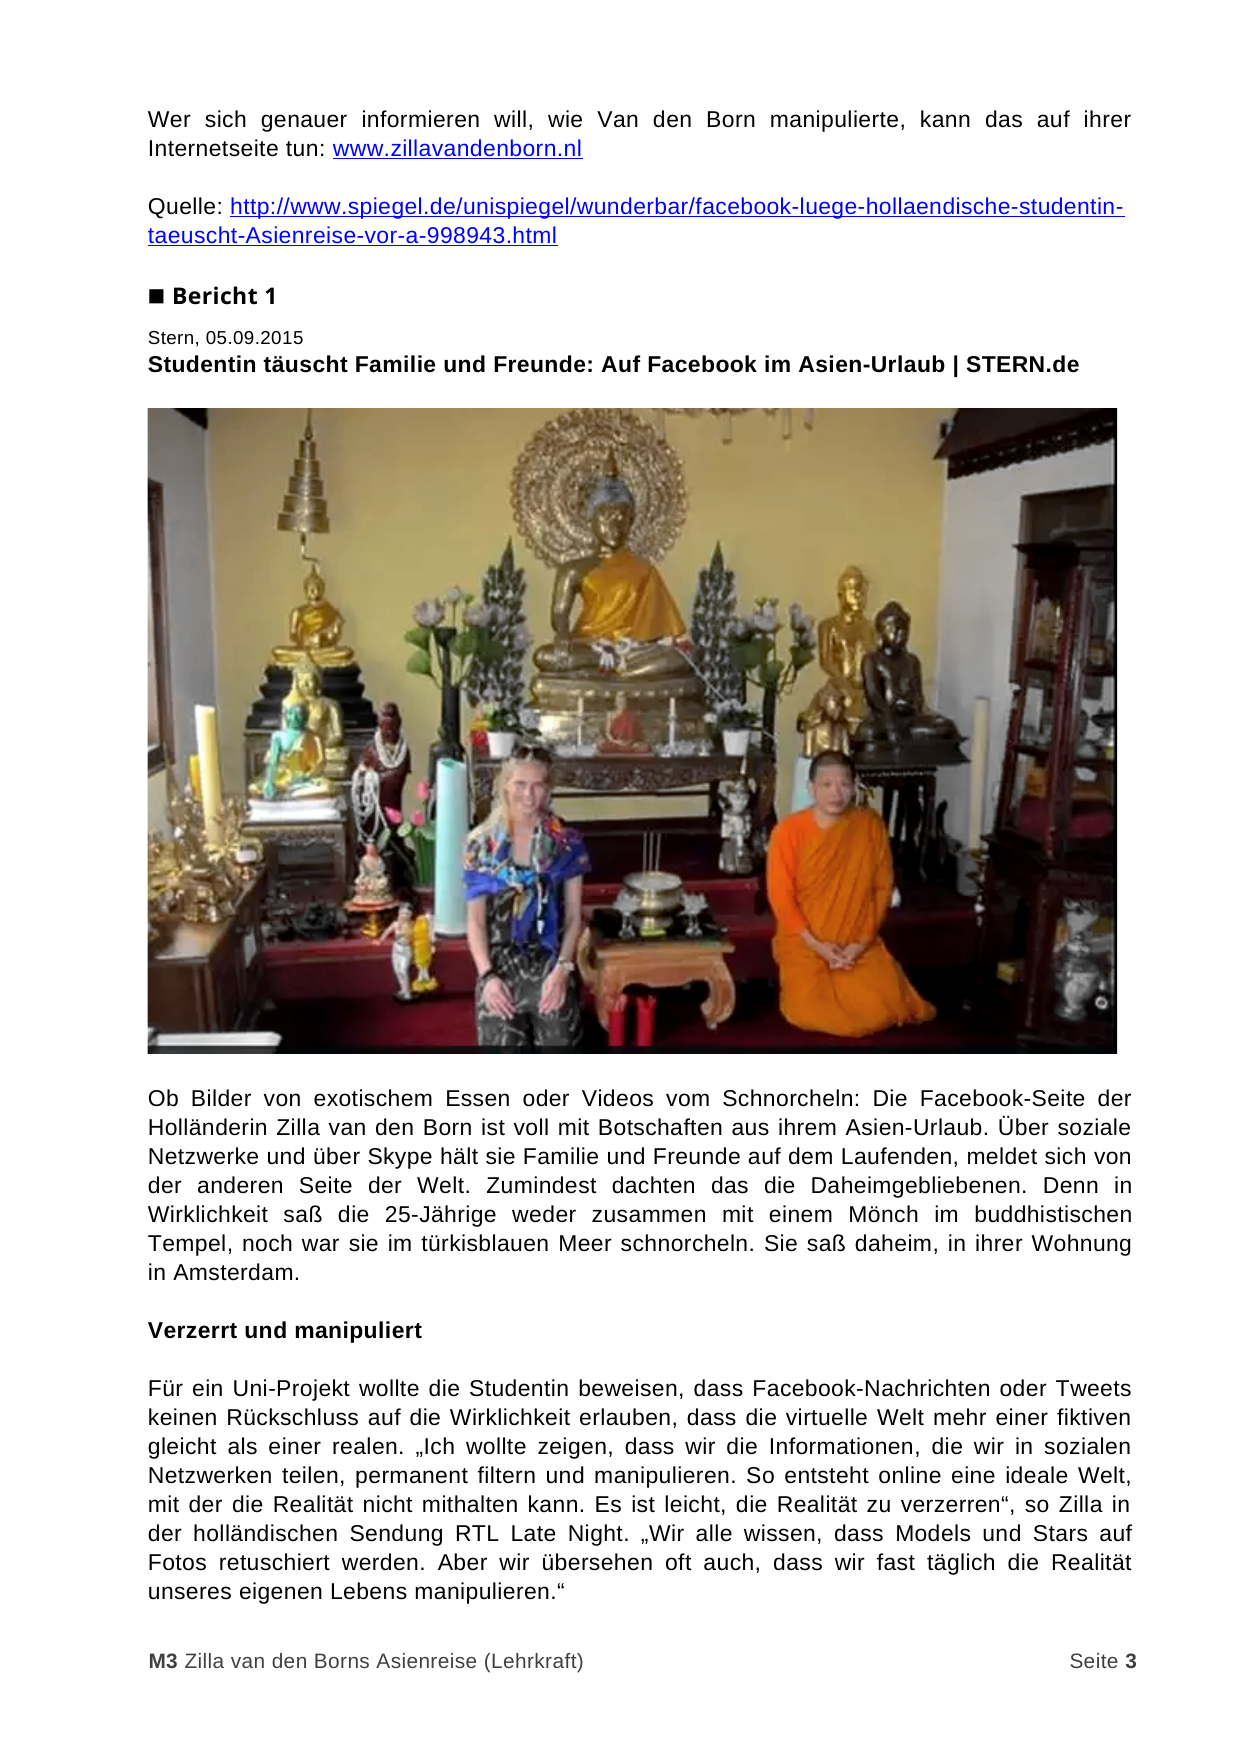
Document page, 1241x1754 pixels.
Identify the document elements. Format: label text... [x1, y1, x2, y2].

text Wer sich genauer informieren will, wie Van den Born manipulierte, kann das auf ihrer Internetseite tun: www.zillavandenborn.nl [148, 106, 1134, 162]
text Bericht 1 [148, 280, 1134, 311]
subtitle Verzerrt und manipuliert [148, 1317, 1134, 1343]
text Stern, 05.09.2015 [148, 327, 1134, 348]
text Quelle: http://www.spiegel.de/unispiegel/wunderbar/facebook-luege-hollaendische-studentin-taeuscht-Asienreise-vor-a-998943.html [148, 193, 1134, 248]
text Ob Bilder von exotischem Essen oder Videos vom Schnorcheln: Die Facebook-Seite der Holländerin Zilla van den Born ist voll mit Botschaften aus ihrem Asien-Urlaub. Über soziale Netzwerke und über Skype hält sie Familie und Freunde auf dem Laufenden, meldet sich von der anderen Seite der Welt. Zumindest dachten das die Daheimgebliebenen. Denn in Wirklichkeit saß die 25-Jährige weder zusammen mit einem Mönch im buddhistischen Tempel, noch war sie im türkisblauen Meer schnorcheln. Sie saß daheim, in ihrer Wohnung in Amsterdam. [148, 1085, 1134, 1286]
text Für ein Uni-Projekt wollte die Studentin beweisen, dass Facebook-Nachrichten oder Tweets keinen Rückschluss auf die Wirklichkeit erlauben, dass die virtuelle Welt mehr einer fiktiven gleicht als einer realen. „Ich wollte zeigen, dass wir die Informationen, die wir in sozialen Netzwerken teilen, permanent filtern und manipulieren. So entsteht online eine ideale Welt, mit der die Realität nicht mithalten kann. Es ist leicht, die Realität zu verzerren“, so Zilla in der holländischen Sendung RTL Late Night. „Wir alle wissen, dass Models und Stars auf Fotos retuschiert werden. Aber wir übersehen oft auch, dass wir fast täglich die Realität unseres eigenen Lebens manipulieren.“ [148, 1375, 1134, 1604]
picture [147, 408, 1118, 1054]
subtitle Studentin täuscht Familie und Freunde: Auf Facebook im Asien-Urlaub | STERN.de [148, 351, 1134, 377]
